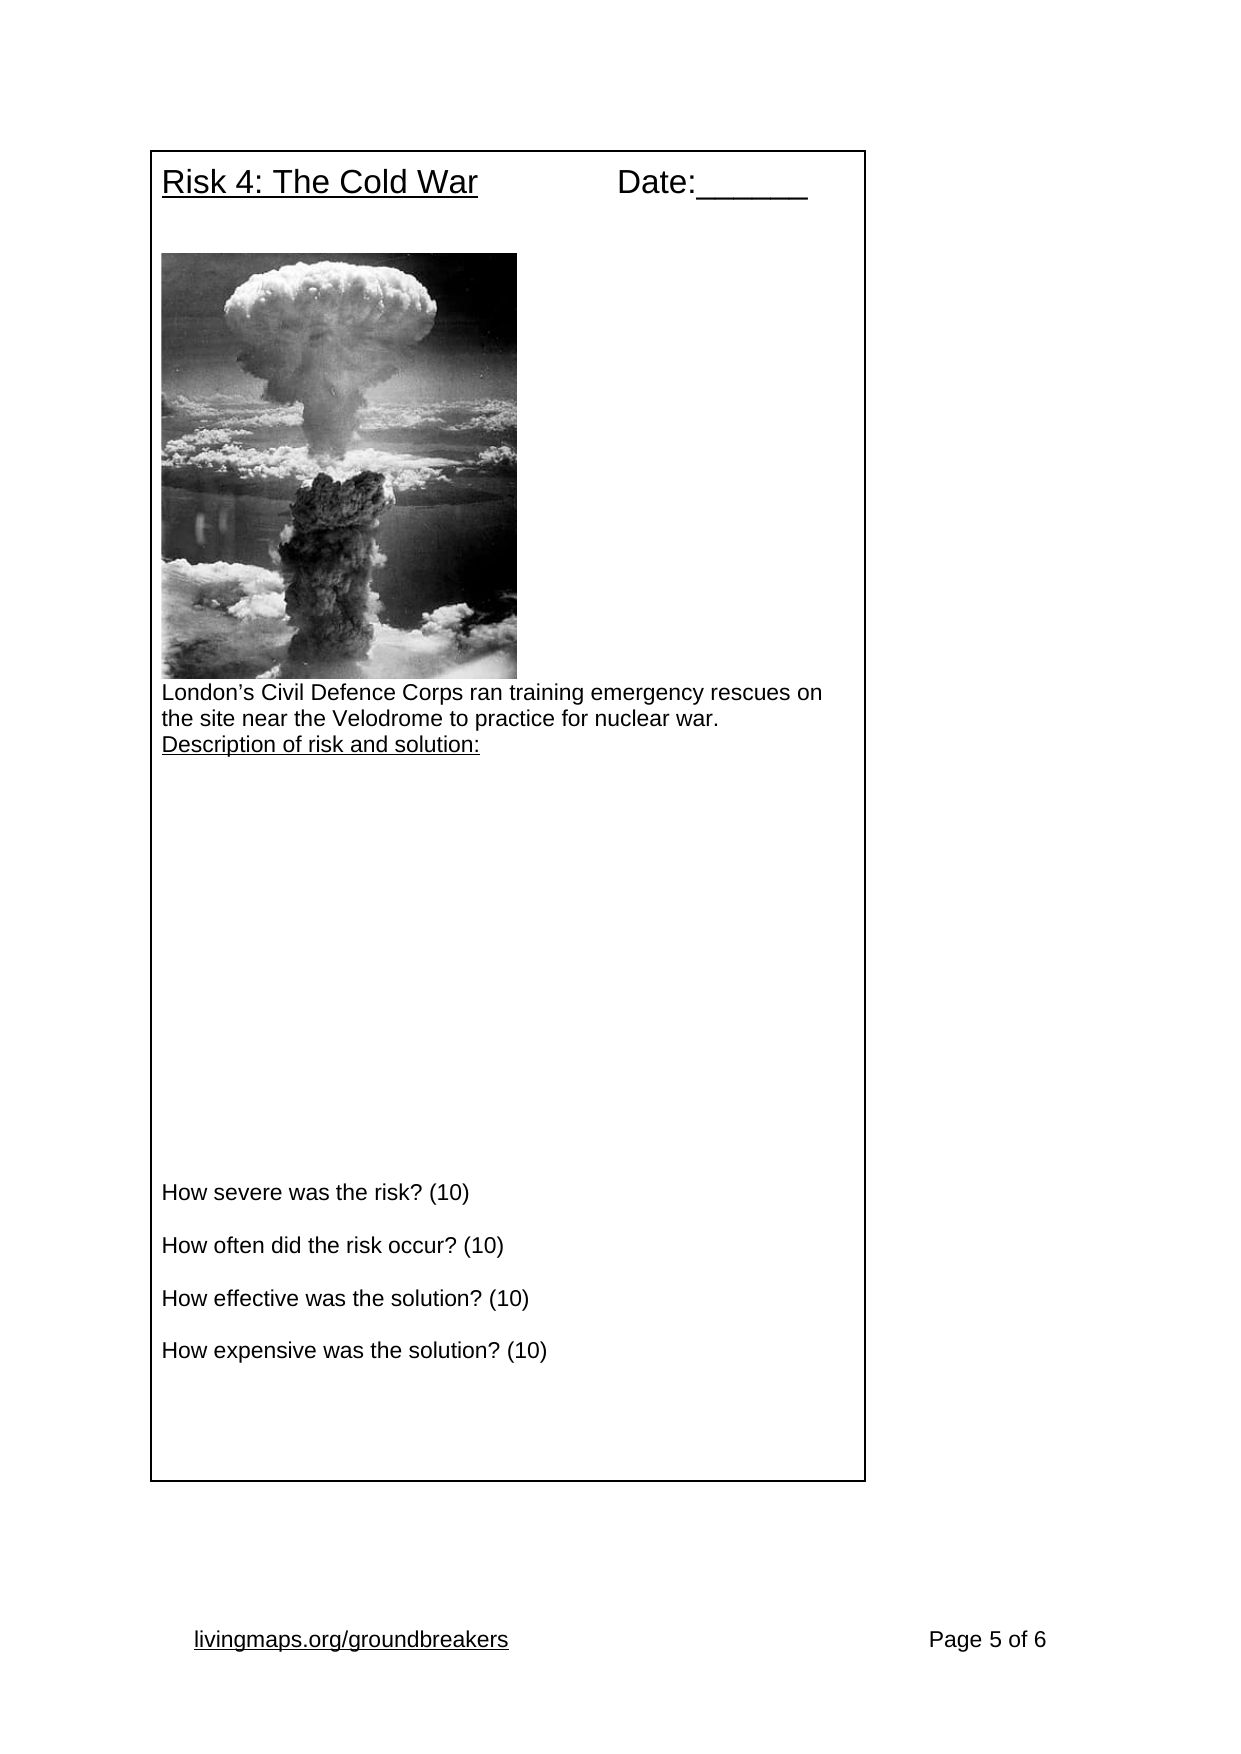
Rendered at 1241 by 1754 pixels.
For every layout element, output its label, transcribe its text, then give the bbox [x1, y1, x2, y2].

table_header Risk 4: The Cold War Date:______ London’s Civil Defence Corps ran training emergency rescues on the site near the Velodrome to practice for nuclear war. Description of risk and solution: How severe was the risk? (10) How often did the risk occur? (10) How effective was the solution? (10) How expensive was the solution? (10) [152, 152, 864, 1479]
picture [161, 253, 517, 679]
